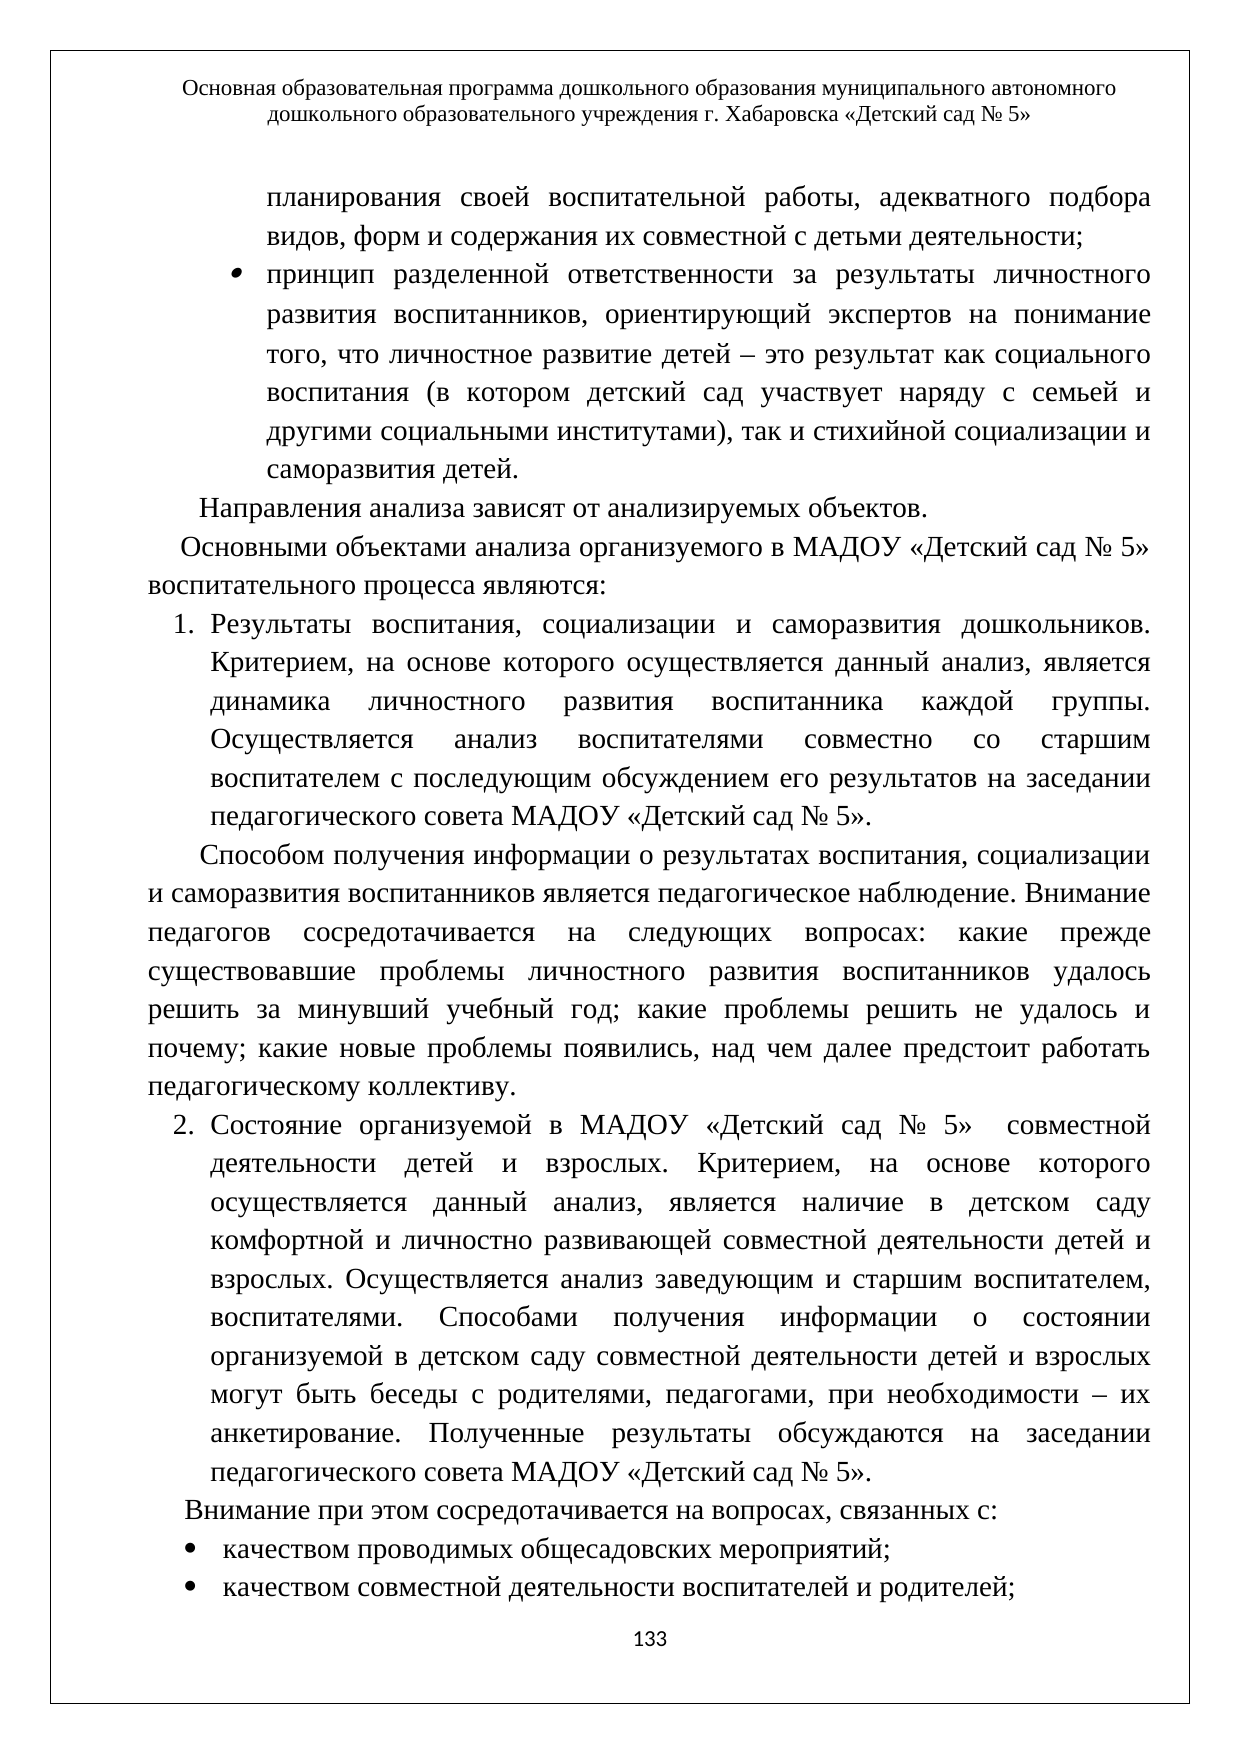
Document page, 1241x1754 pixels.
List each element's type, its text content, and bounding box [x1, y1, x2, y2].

text Направления анализа зависят от анализируемых объектов. [148, 490, 1152, 524]
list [229, 179, 1152, 251]
list Результаты воспитания, социализации и саморазвития дошкольников. Критерием, на основе которого осуществляется данный анализ, является динамика личностного развития воспитанника каждой группы. Осуществляется анализ воспитателями совместно со старшим воспитателем с последующим обсуждением его результатов на заседании педагогического совета МАДОУ «Детский сад № 5». [173, 606, 1152, 832]
list принцип разделенной ответственности за результаты личностного развития воспитанников, ориентирующий экспертов на понимание того, что личностное развитие детей – это результат как социального воспитания (в котором детский сад участвует наряду с семьей и другими социальными институтами), так и стихийной социализации и саморазвития детей. [229, 256, 1152, 485]
list Состояние организуемой в МАДОУ «Детский сад № 5» совместной деятельности детей и взрослых. Критерием, на основе которого осуществляется данный анализ, является наличие в детском саду комфортной и личностно развивающей совместной деятельности детей и взрослых. Осуществляется анализ заведующим и старшим воспитателем, воспитателями. Способами получения информации о состоянии организуемой в детском саду совместной деятельности детей и взрослых могут быть беседы с родителями, педагогами, при необходимости – их анкетирование. Полученные результаты обсуждаются на заседании педагогического совета МАДОУ «Детский сад № 5». [173, 1107, 1152, 1487]
list качеством совместной деятельности воспитателей и родителей; [185, 1569, 1152, 1603]
text Способом получения информации о результатах воспитания, социализации и саморазвития воспитанников является педагогическое наблюдение. Внимание педагогов сосредотачивается на следующих вопросах: какие прежде существовавшие проблемы личностного развития воспитанников удалось решить за минувший учебный год; какие проблемы решить не удалось и почему; какие новые проблемы появились, над чем далее предстоит работать педагогическому коллективу. [148, 837, 1152, 1102]
text Внимание при этом сосредотачивается на вопросах, связанных с: [148, 1492, 1152, 1526]
text Основными объектами анализа организуемого в МАДОУ «Детский сад № 5» воспитательного процесса являются: [148, 529, 1152, 601]
list качеством проводимых общесадовских мероприятий; [185, 1531, 1152, 1564]
